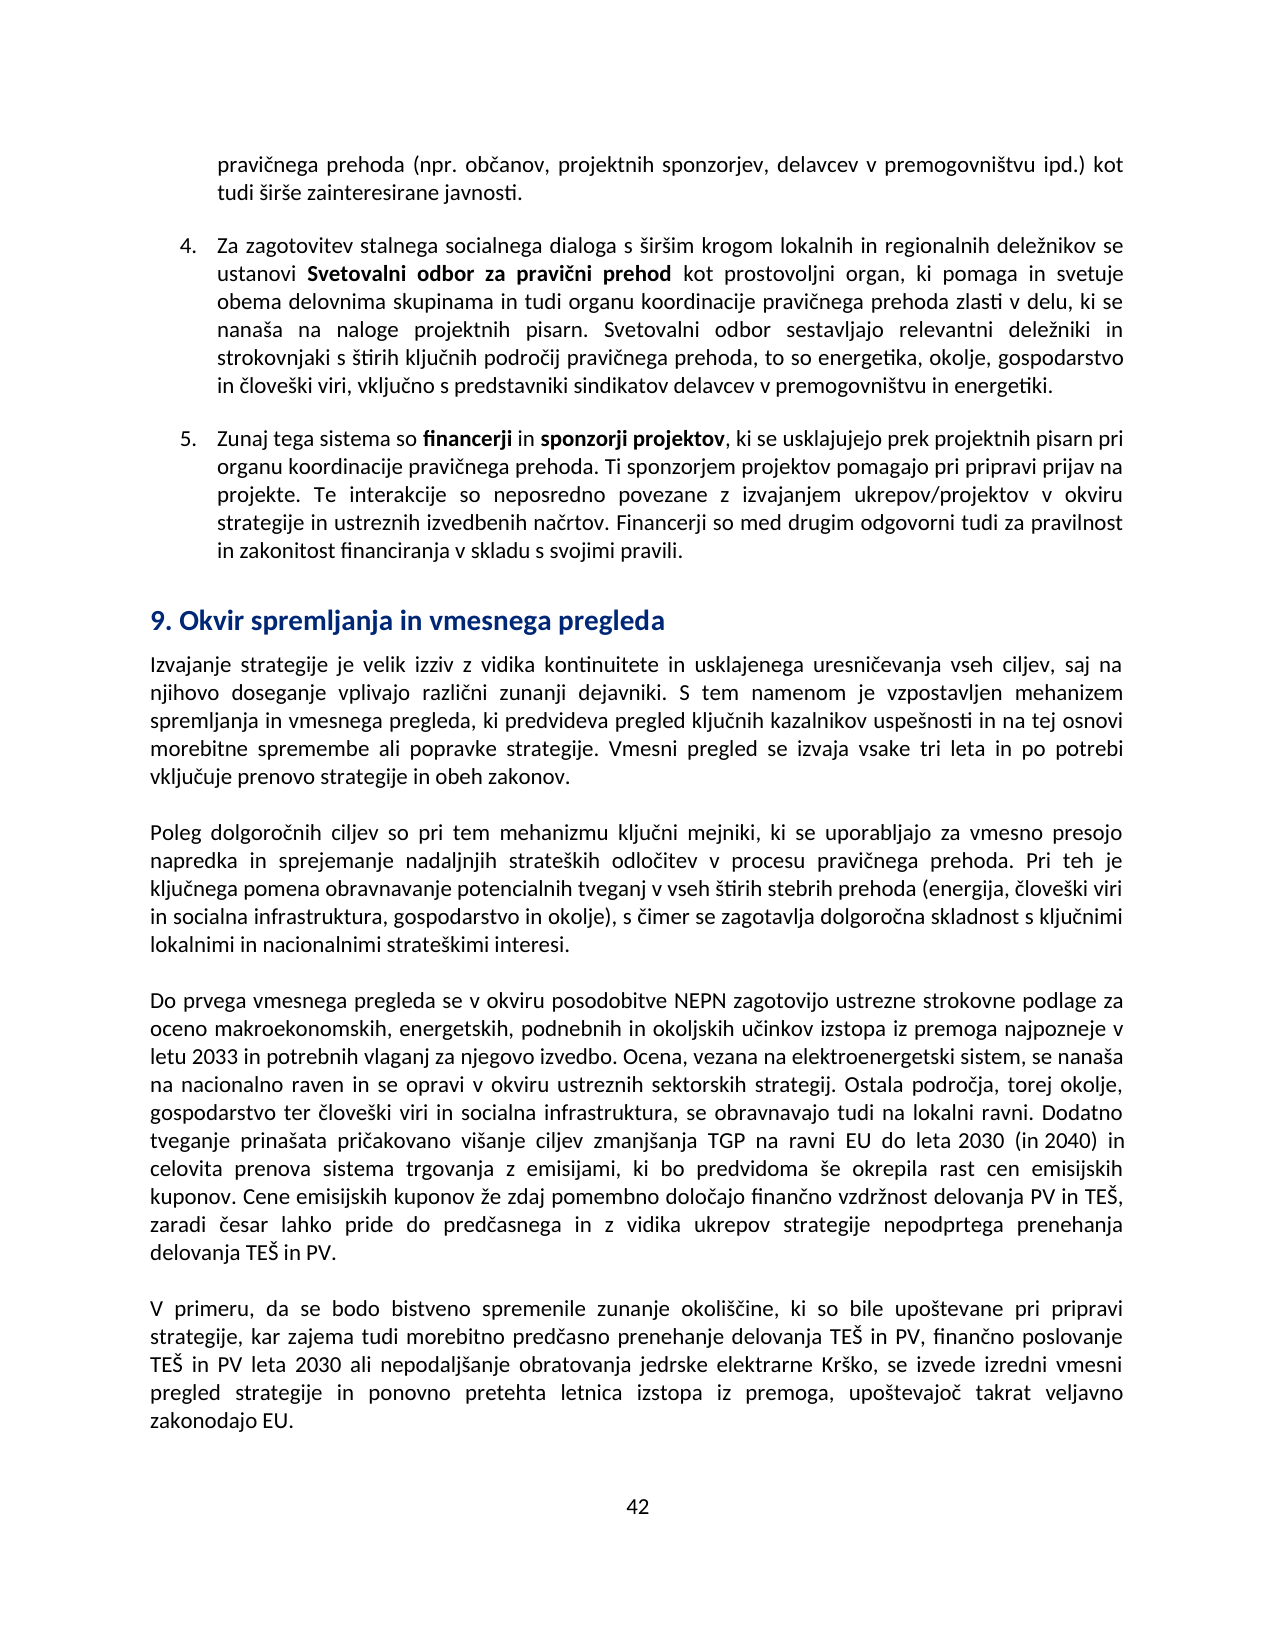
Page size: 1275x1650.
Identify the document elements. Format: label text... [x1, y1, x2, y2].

text Do prvega vmesnega pregleda se v okviru posodobitve NEPN zagotovijo ustrezne strokovne podlage za oceno makroekonomskih, energetskih, podnebnih in okoljskih učinkov izstopa iz premoga najpozneje v letu 2033 in potrebnih vlaganj za njegovo izvedbo. Ocena, vezana na elektroenergetski sistem, se nanaša na nacionalno raven in se opravi v okviru ustreznih sektorskih strategij. Ostala področja, torej okolje, gospodarstvo ter človeški viri in socialna infrastruktura, se obravnavajo tudi na lokalni ravni. Dodatno tveganje prinašata pričakovano višanje ciljev zmanjšanja TGP na ravni EU do leta 2030 (in 2040) in celovita prenova sistema trgovanja z emisijami, ki bo predvidoma še okrepila rast cen emisijskih kuponov. Cene emisijskih kuponov že zdaj pomembno določajo finančno vzdržnost delovanja PV in TEŠ, zaradi česar lahko pride do predčasnega in z vidika ukrepov strategije nepodprtega prenehanja delovanja TEŠ in PV. [150, 986, 1125, 1266]
text Izvajanje strategije je velik izziv z vidika kontinuitete in usklajenega uresničevanja vseh ciljev, saj na njihovo doseganje vplivajo različni zunanji dejavniki. S tem namenom je vzpostavljen mehanizem spremljanja in vmesnega pregleda, ki predvideva pregled ključnih kazalnikov uspešnosti in na tej osnovi morebitne spremembe ali popravke strategije. Vmesni pregled se izvaja vsake tri leta in po potrebi vključuje prenovo strategije in obeh zakonov. [150, 650, 1125, 790]
list Za zagotovitev stalnega socialnega dialoga s širšim krogom lokalnih in regionalnih deležnikov se ustanovi Svetovalni odbor za pravični prehod kot prostovoljni organ, ki pomaga in svetuje obema delovnima skupinama in tudi organu koordinacije pravičnega prehoda zlasti v delu, ki se nanaša na naloge projektnih pisarn. Svetovalni odbor sestavljajo relevantni deležniki in strokovnjaki s štirih ključnih področij pravičnega prehoda, to so energetika, okolje, gospodarstvo in človeški viri, vključno s predstavniki sindikatov delavcev v premogovništvu in energetiki. [179, 231, 1125, 399]
list Zunaj tega sistema so financerji in sponzorji projektov, ki se usklajujejo prek projektnih pisarn pri organu koordinacije pravičnega prehoda. Ti sponzorjem projektov pomagajo pri pripravi prijav na projekte. Te interakcije so neposredno povezane z izvajanjem ukrepov/projektov v okviru strategije in ustreznih izvedbenih načrtov. Financerji so med drugim odgovorni tudi za pravilnost in zakonitost financiranja v skladu s svojimi pravili. [179, 424, 1125, 564]
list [217, 150, 1125, 206]
text Poleg dolgoročnih ciljev so pri tem mehanizmu ključni mejniki, ki se uporabljajo za vmesno presojo napredka in sprejemanje nadaljnjih strateških odločitev v procesu pravičnega prehoda. Pri teh je ključnega pomena obravnavanje potencialnih tveganj v vseh štirih stebrih prehoda (energija, človeški viri in socialna infrastruktura, gospodarstvo in okolje), s čimer se zagotavlja dolgoročna skladnost s ključnimi lokalnimi in nacionalnimi strateškimi interesi. [150, 818, 1125, 958]
text V primeru, da se bodo bistveno spremenile zunanje okoliščine, ki so bile upoštevane pri pripravi strategije, kar zajema tudi morebitno predčasno prenehanje delovanja TEŠ in PV, finančno poslovanje TEŠ in PV leta 2030 ali nepodaljšanje obratovanja jedrske elektrarne Krško, se izvede izredni vmesni pregled strategije in ponovno pretehta letnica izstopa iz premoga, upoštevajoč takrat veljavno zakonodajo EU. [150, 1294, 1125, 1434]
subtitle 9. Okvir spremljanja in vmesnega pregleda [150, 602, 1125, 637]
